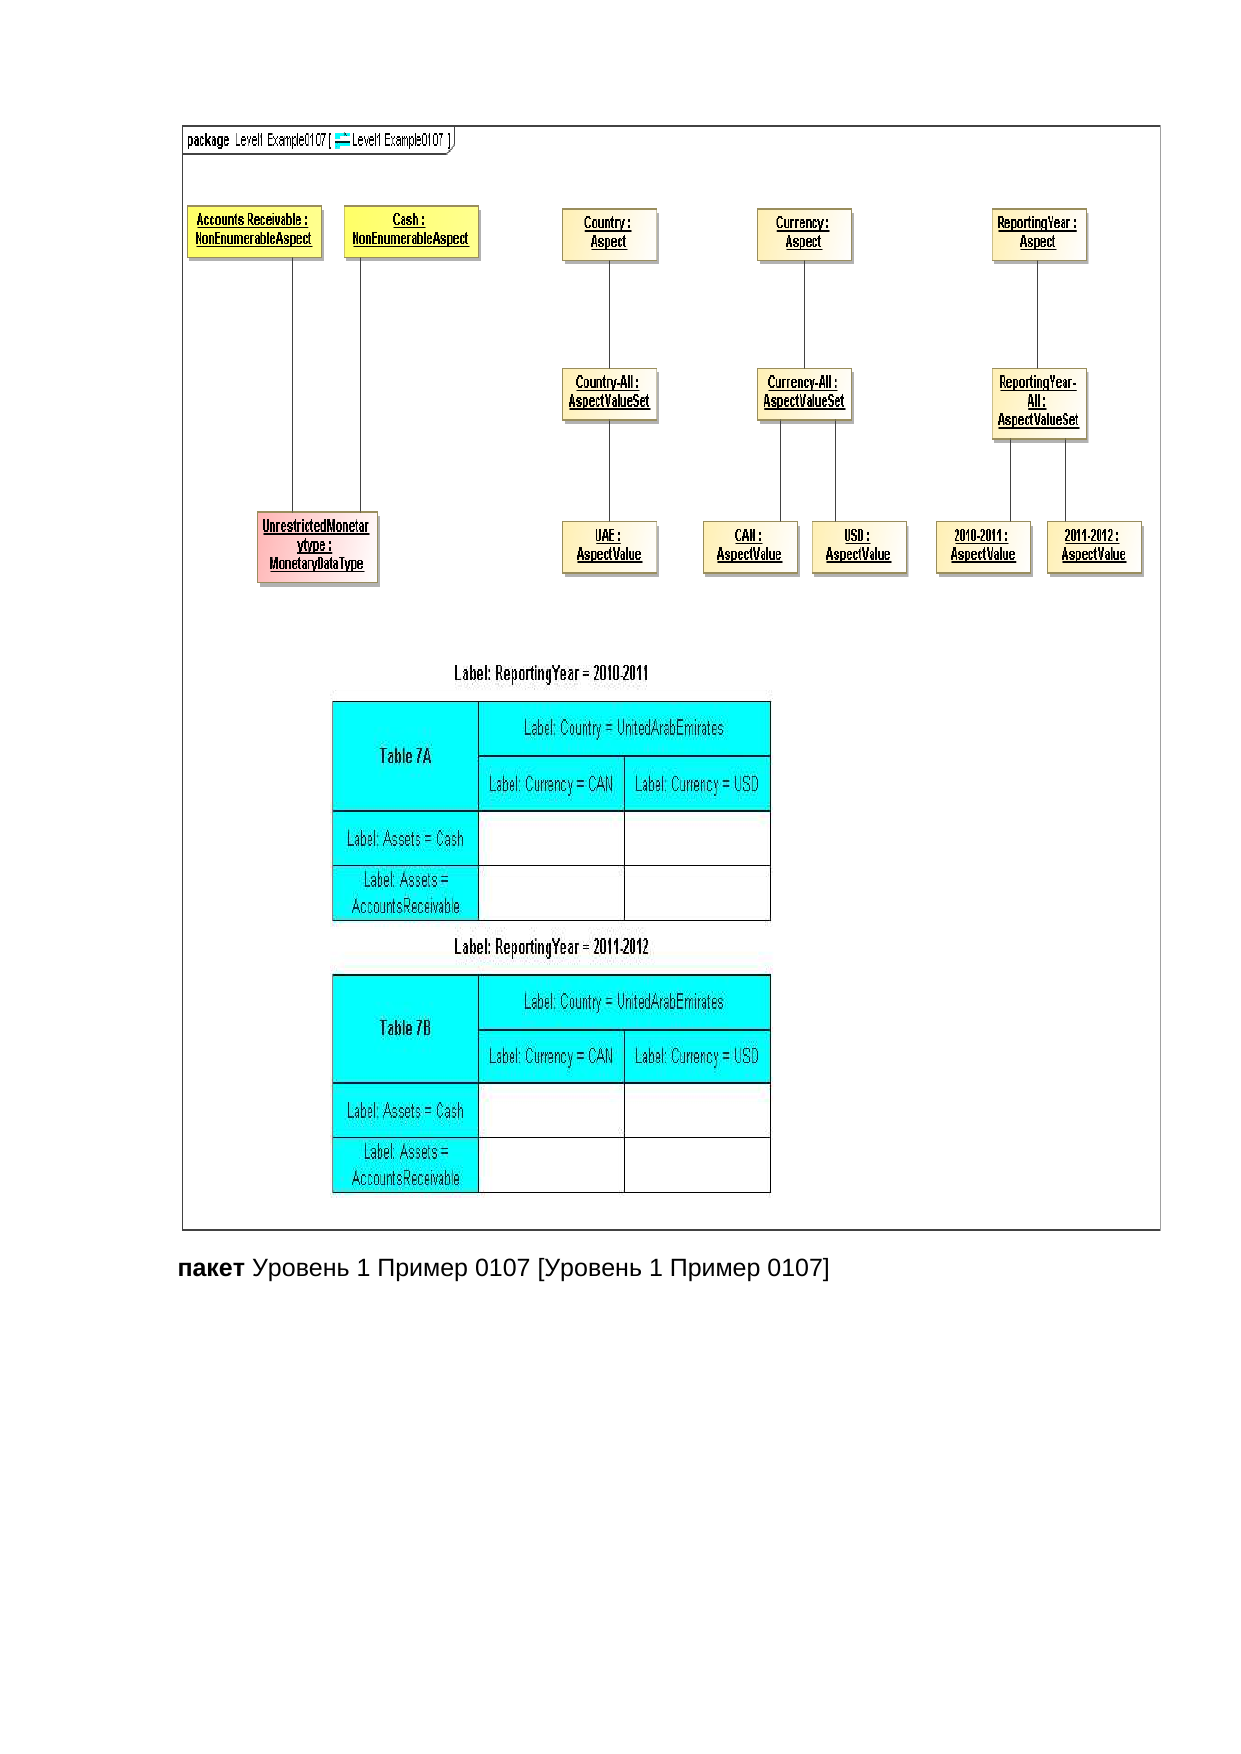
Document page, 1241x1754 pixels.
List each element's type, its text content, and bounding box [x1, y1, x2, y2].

picture [177, 118, 1173, 1253]
text пакет Уровень 1 Пример 0107 [Уровень 1 Пример 0107] [177, 1253, 1152, 1282]
